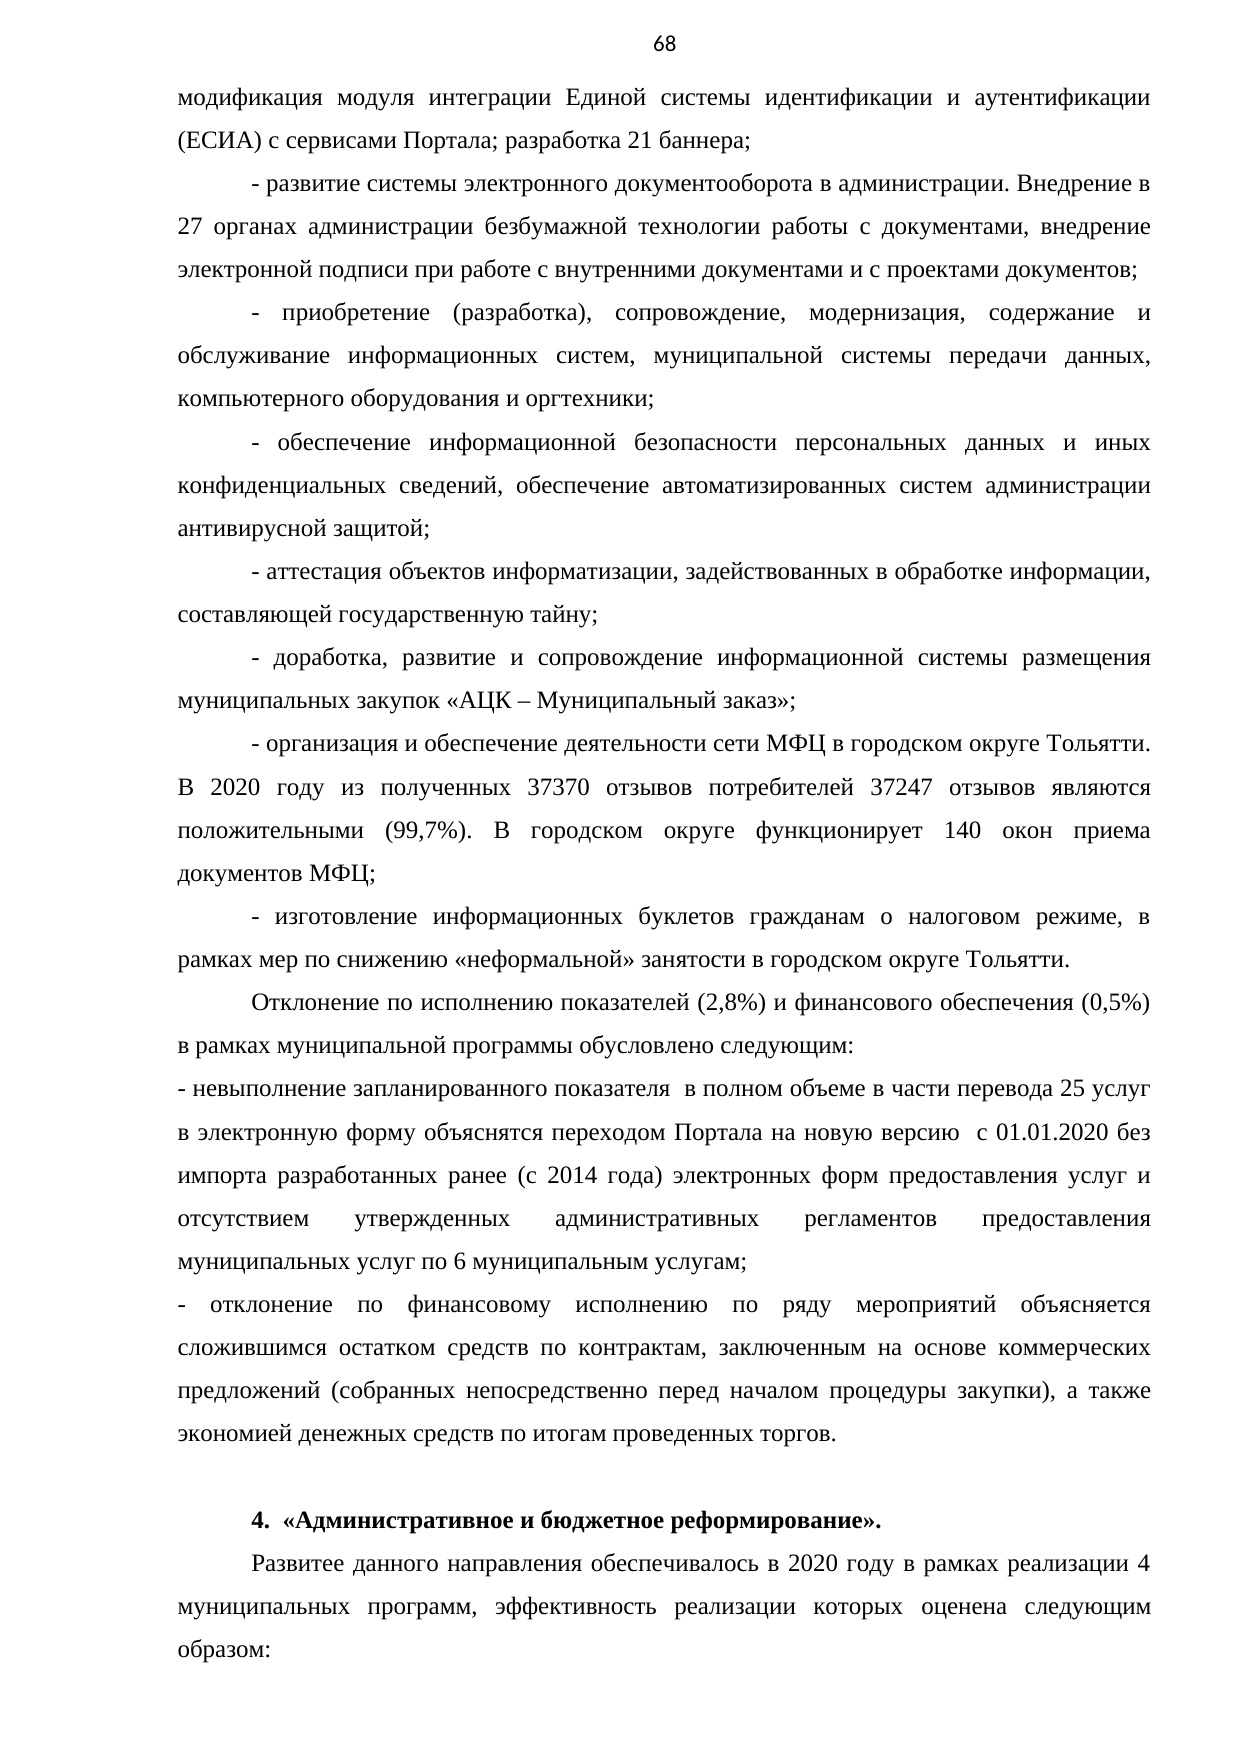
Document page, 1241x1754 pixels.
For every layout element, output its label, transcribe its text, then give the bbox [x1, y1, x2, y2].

text 4. «Административное и бюджетное реформирование». [177, 1505, 1152, 1533]
text Отклонение по исполнению показателей (2,8%) и финансового обеспечения (0,5%) в рамках муниципальной программы обусловлено следующим: [177, 987, 1152, 1059]
text - развитие системы электронного документооборота в администрации. Внедрение в 27 органах администрации безбумажной технологии работы с документами, внедрение электронной подписи при работе с внутренними документами и с проектами документов; [177, 168, 1152, 283]
text - приобретение (разработка), сопровождение, модернизация, содержание и обслуживание информационных систем, муниципальной системы передачи данных, компьютерного оборудования и оргтехники; [177, 297, 1152, 412]
text - обеспечение информационной безопасности персональных данных и иных конфиденциальных сведений, обеспечение автоматизированных систем администрации антивирусной защитой; [177, 427, 1152, 542]
text - изготовление информационных буклетов гражданам о налоговом режиме, в рамках мер по снижению «неформальной» занятости в городском округе Тольятти. [177, 901, 1152, 973]
text Развитее данного направления обеспечивалось в 2020 году в рамках реализации 4 муниципальных программ, эффективность реализации которых оценена следующим образом: [177, 1548, 1152, 1663]
text - доработка, развитие и сопровождение информационной системы размещения муниципальных закупок «АЦК – Муниципальный заказ»; [177, 642, 1152, 714]
text - аттестация объектов информатизации, задействованных в обработке информации, составляющей государственную тайну; [177, 556, 1152, 628]
text - невыполнение запланированного показателя в полном объеме в части перевода 25 услуг в электронную форму объяснятся переходом Портала на новую версию с 01.01.2020 без импорта разработанных ранее (с 2014 года) электронных форм предоставления услуг и отсутствием утвержденных административных регламентов предоставления муниципальных услуг по 6 муниципальным услугам; [177, 1073, 1152, 1275]
text - организация и обеспечение деятельности сети МФЦ в городском округе Тольятти. В 2020 году из полученных 37370 отзывов потребителей 37247 отзывов являются положительными (99,7%). В городском округе функционирует 140 окон приема документов МФЦ; [177, 728, 1152, 887]
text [177, 82, 1152, 153]
text - отклонение по финансовому исполнению по ряду мероприятий объясняется сложившимся остатком средств по контрактам, заключенным на основе коммерческих предложений (собранных непосредственно перед началом процедуры закупки), а также экономией денежных средств по итогам проведенных торгов. [177, 1289, 1152, 1447]
